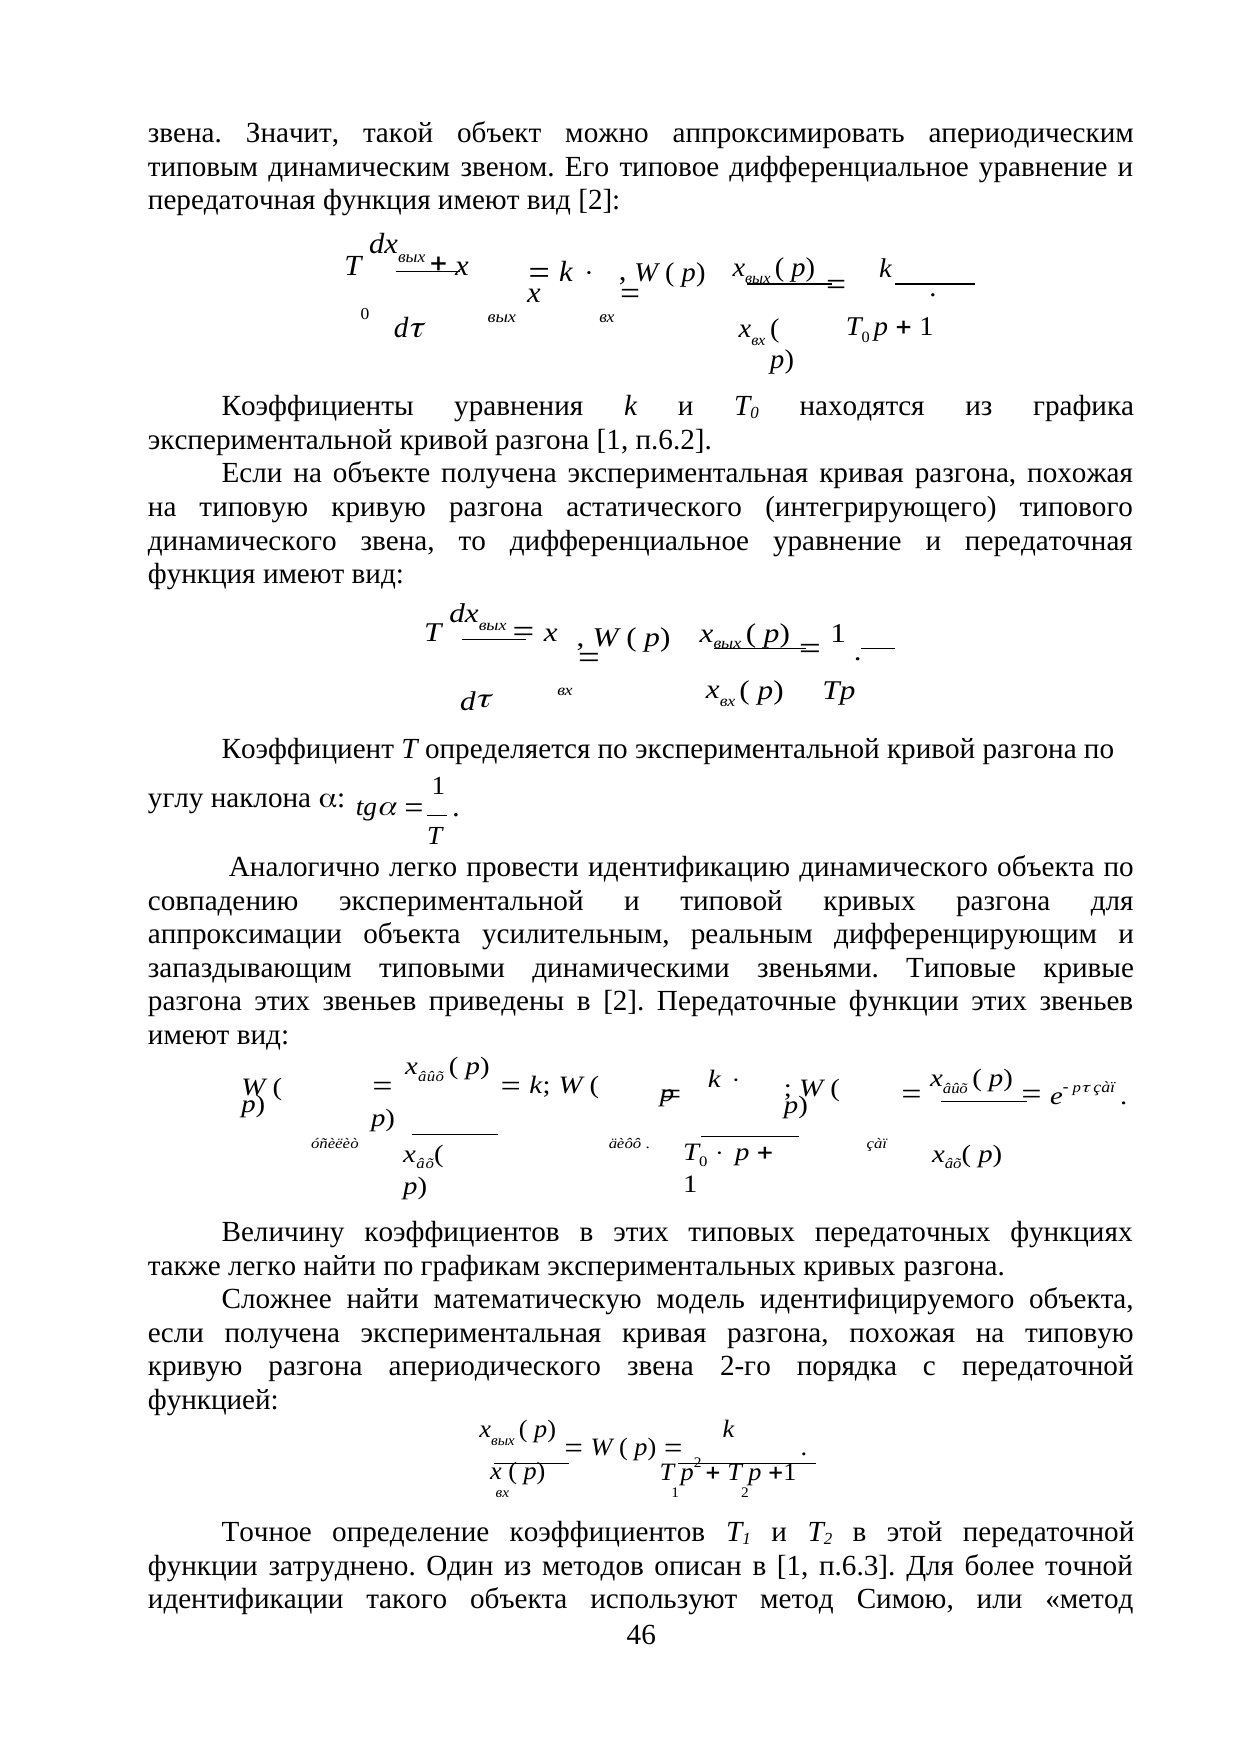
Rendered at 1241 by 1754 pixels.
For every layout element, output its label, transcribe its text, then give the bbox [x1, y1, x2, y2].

text ; W ( p) [784, 1084, 863, 1116]
text T dxвых  x [344, 232, 487, 270]
text xвых ( p)  k . [732, 257, 1163, 282]
text вх 1 2 [114, 1484, 1129, 1500]
text 0 d [114, 307, 422, 345]
text xâõ( p) [932, 1139, 1163, 1171]
text вых вх [487, 307, 614, 326]
text T dxвых  x [114, 603, 557, 638]
text Коэффициенты уравнения k и T0 находятся из графика экспериментальной кривой разгона [1, п.6.2]. [148, 388, 1134, 456]
text Аналогично легко провести идентификацию динамического объекта по совпадению экспериментальной и типовой кривых разгона для аппроксимации объекта усилительным, реальным дифференцирующим и запаздывающим типовыми динамическими звеньями. Типовые кривые разгона этих звеньев приведены в [2]. Передаточные функции этих звеньев имеют вид: [148, 849, 1134, 1050]
text T0 p  1 [846, 310, 1163, 346]
text , W ( p)  [619, 266, 722, 305]
text T p2  T p 1 [659, 1466, 1163, 1484]
text óñèëèò [114, 1135, 358, 1152]
text Коэффициент Т определяется по экспериментальной кривой разгона по [221, 731, 1163, 764]
text  xâûõ ( p)  k; W ( p) [371, 1067, 604, 1133]
text ( p) Tp [739, 674, 1163, 705]
text  k  x [527, 264, 599, 307]
text звена. Значит, такой объект можно аппроксимировать апериодическим типовым динамическим звеном. Его типовое дифференциальное уравнение и передаточная функция имеют вид [2]: [148, 115, 1134, 216]
text Сложнее найти математическую модель идентифицируемого объекта, если получена экспериментальная кривая разгона, похожая на типовую кривую разгона апериодического звена 2-го порядка с передаточной функцией: [148, 1281, 1134, 1415]
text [148, 1514, 1134, 1615]
text x ( p) [114, 1466, 513, 1483]
text углу наклона : [148, 780, 345, 813]
text çàï [786, 1135, 887, 1152]
text d вx [114, 670, 573, 717]
text xвых ( p)  W ( p)  k . [123, 1429, 1163, 1462]
text tg  1 . [356, 781, 1163, 825]
text ( p) [770, 312, 808, 374]
text , W ( p)  [576, 631, 688, 669]
text  xâûõ ( p)  e p çàï . [900, 1067, 1163, 1100]
text x ( p) [512, 1466, 541, 1483]
text Величину коэффициентов в этих типовых передаточных функциях также легко найти по графикам экспериментальных кривых разгона. [148, 1214, 1134, 1281]
text Если на объекте получена экспериментальная кривая разгона, похожая на типовую кривую разгона астатического (интегрирующего) типового динамического звена, то дифференциальное уравнение и передаточная функция имеют вид: [148, 456, 1134, 590]
text W ( p) [241, 1083, 261, 1115]
text  k  p [659, 1071, 756, 1106]
text xвых ( p)  1 . [699, 623, 1163, 647]
text äèôô . [477, 1135, 649, 1152]
text T0  p  1 [683, 1137, 782, 1198]
text xâõ( p) [403, 1139, 473, 1200]
text xвх [577, 673, 735, 713]
text T [427, 825, 1163, 849]
text xвх [618, 312, 765, 351]
text W ( p) [257, 1083, 307, 1115]
